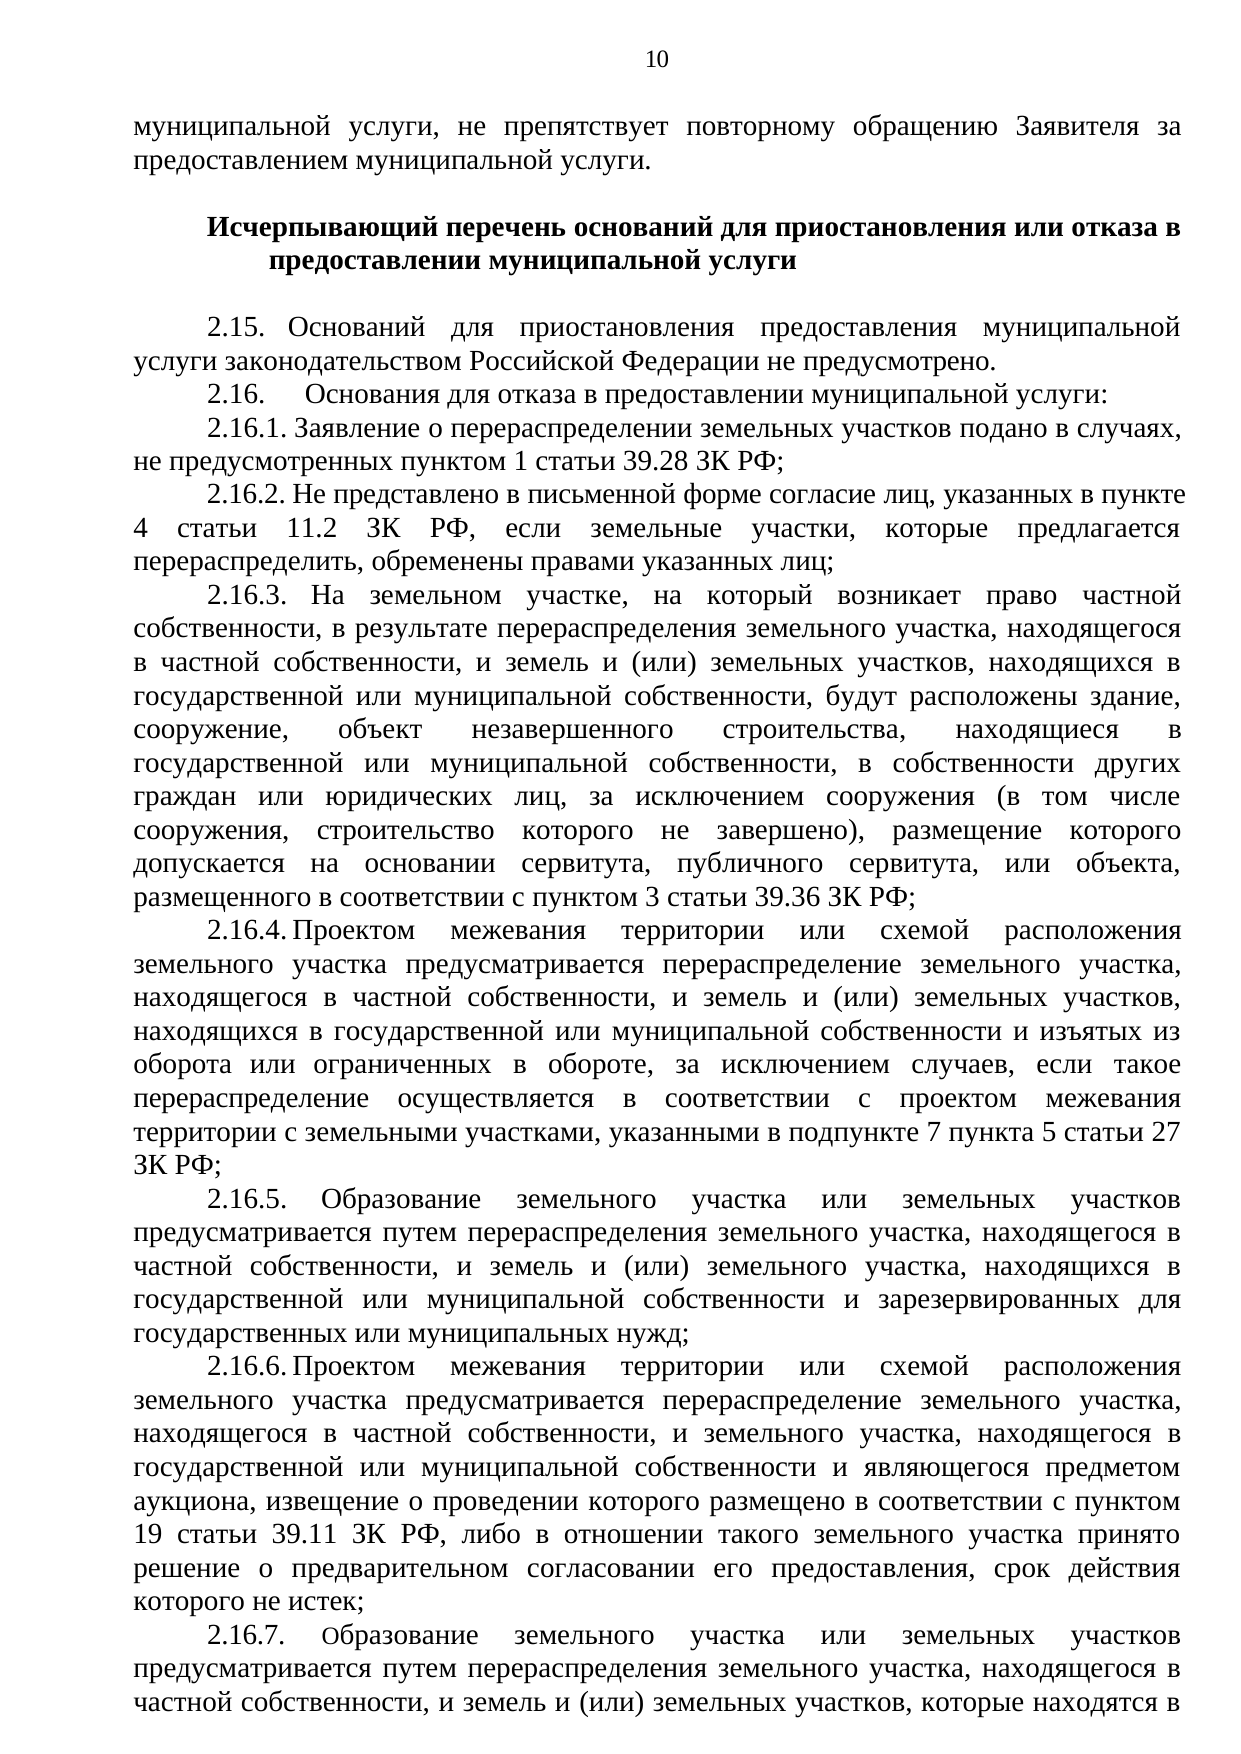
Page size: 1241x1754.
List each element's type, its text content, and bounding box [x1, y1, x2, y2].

list Образование земельного участка или земельных участков предусматривается путем перераспределения земельного участка, находящегося в частной собственности, и земель и (или) земельного участка, находящихся в государственной или муниципальной собственности и зарезервированных для государственных или муниципальных нужд; [133, 1181, 1182, 1348]
text Исчерпывающий перечень оснований для приостановления или отказа в предоставлении муниципальной услуги [207, 209, 1198, 276]
list На земельном участке, на который возникает право частной собственности, в результате перераспределения земельного участка, находящегося в частной собственности, и земель и (или) земельных участков, находящихся в государственной или муниципальной собственности, будут расположены здание, сооружение, объект незавершенного строительства, находящиеся в государственной или муниципальной собственности, в собственности других граждан или юридических лиц, за исключением сооружения (в том числе сооружения, строительство которого не завершено), размещение которого допускается на основании сервитута, публичного сервитута, или объекта, размещенного в соответствии с пунктом 3 статьи 39.36 ЗК РФ; [133, 577, 1182, 912]
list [133, 108, 1182, 175]
text 4 статьи 11.2 ЗК РФ, если земельные участки, которые предлагается перераспределить, обременены правами указанных лиц; [133, 510, 1181, 577]
list Основания для отказа в предоставлении муниципальной услуги: [133, 376, 1181, 410]
list Проектом межевания территории или схемой расположения земельного участка предусматривается перераспределение земельного участка, находящегося в частной собственности, и земельного участка, находящегося в государственной или муниципальной собственности и являющегося предметом аукциона, извещение о проведении которого размещено в соответствии с пунктом 19 статьи 39.11 ЗК РФ, либо в отношении такого земельного участка принято решение о предварительном согласовании его предоставления, срок действия которого не истек; [133, 1348, 1181, 1617]
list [133, 1617, 1182, 1717]
list Оснований для приостановления предоставления муниципальной услуги законодательством Российской Федерации не предусмотрено. [133, 309, 1181, 376]
list Проектом межевания территории или схемой расположения земельного участка предусматривается перераспределение земельного участка, находящегося в частной собственности, и земель и (или) земельных участков, находящихся в государственной или муниципальной собственности и изъятых из оборота или ограниченных в обороте, за исключением случаев, если такое перераспределение осуществляется в соответствии с проектом межевания территории с земельными участками, указанными в подпункте 7 пункта 5 статьи 27 ЗК РФ; [133, 912, 1182, 1181]
list Заявление о перераспределении земельных участков подано в случаях, не предусмотренных пунктом 1 статьи 39.28 ЗК РФ; [133, 410, 1182, 477]
list Не представлено в письменной форме согласие лиц, указанных в пункте [207, 477, 1198, 510]
